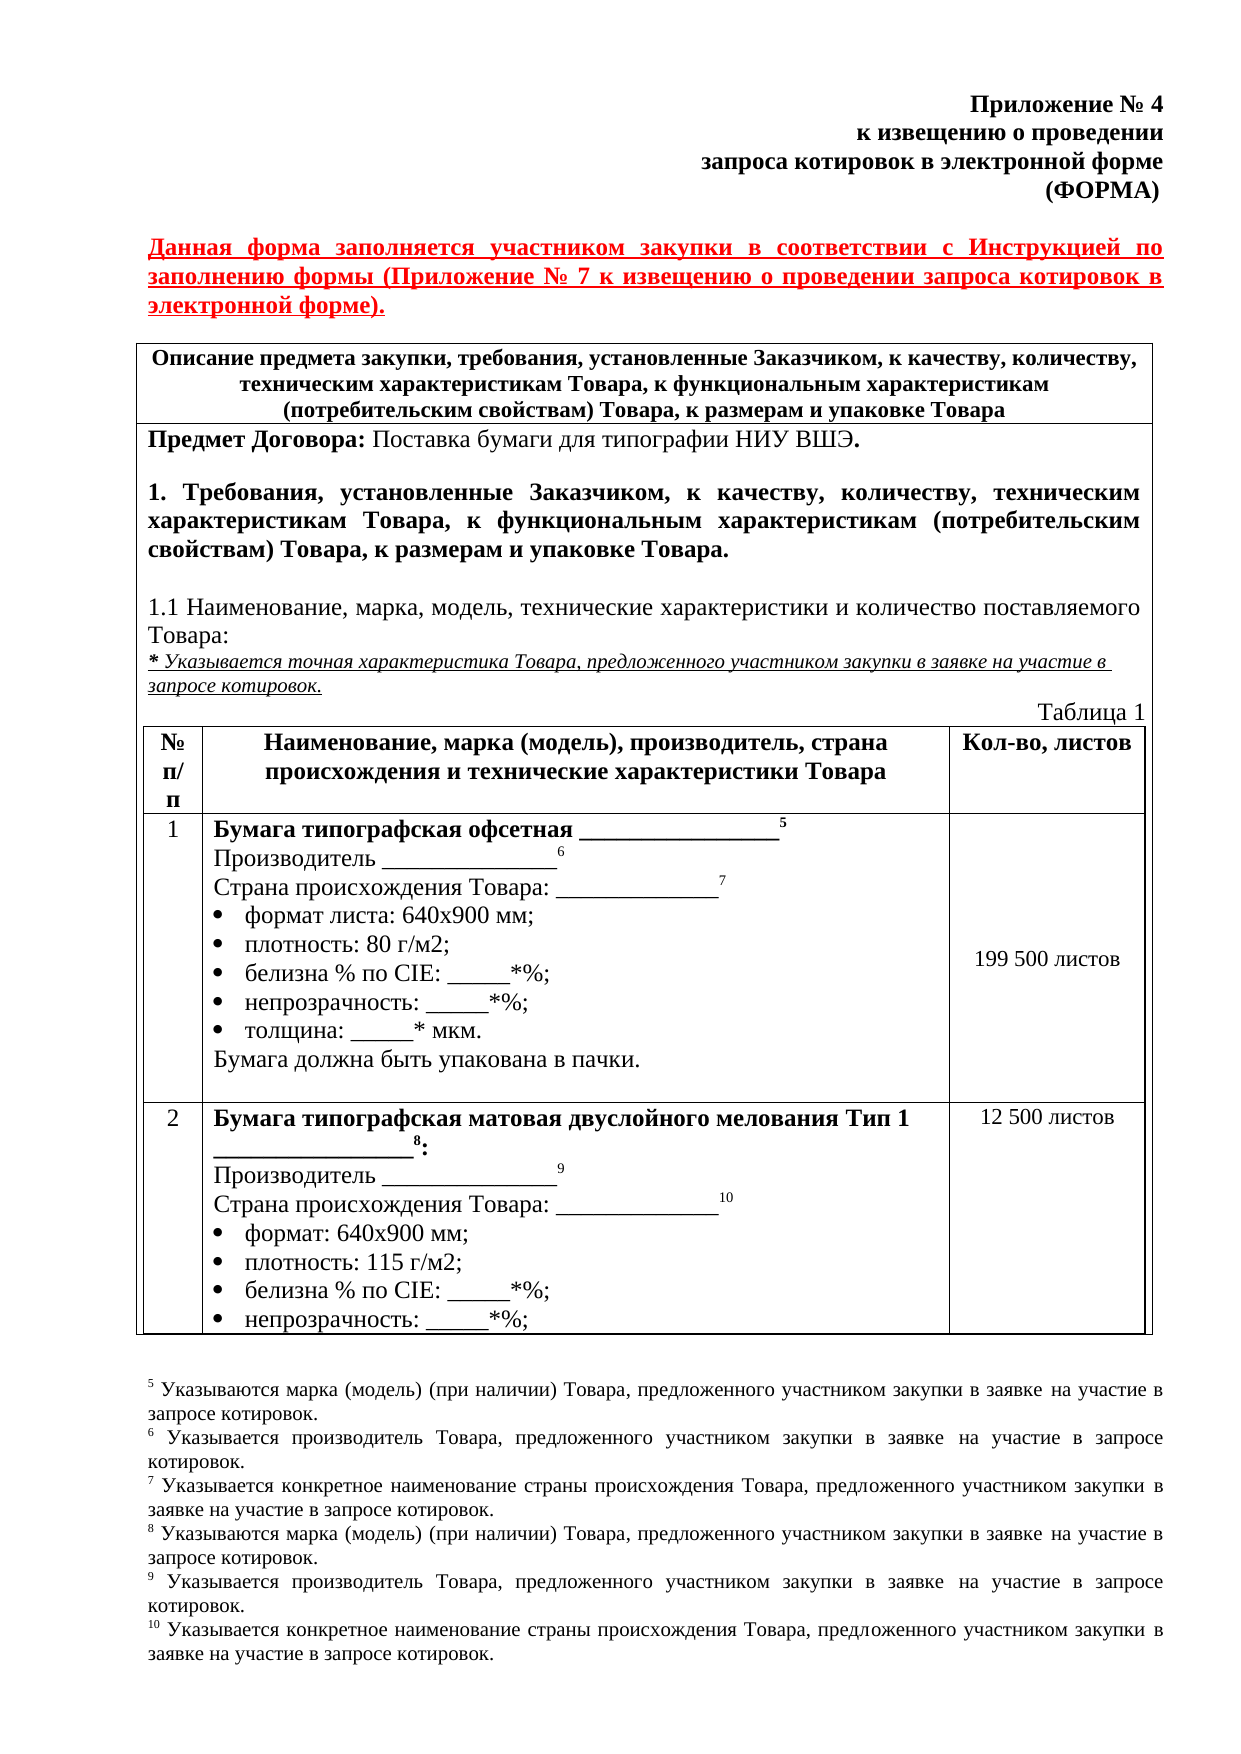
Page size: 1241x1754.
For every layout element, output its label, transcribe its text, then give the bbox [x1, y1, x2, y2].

table_header Описание предмета закупки, требования, установленные Заказчиком, к качеству, количеству, техническим характеристикам Товара, к функциональным характеристикам (потребительским свойствам) Товара, к размерам и упаковке Товара [137, 344, 1152, 423]
text к извещению о проведении [148, 117, 1163, 146]
text Приложение № 4 [148, 89, 1163, 117]
text (ФОРМА) [945, 175, 1163, 204]
text Данная форма заполняется участником закупки в соответствии с Инструкцией по заполнению формы (Приложение № 7 к извещению о проведении запроса котировок в электронной форме). [148, 232, 1163, 257]
text запроса котировок в электронной форме [148, 146, 1163, 175]
text Данная форма заполняется участником закупки в соответствии с Инструкцией по заполнению формы (Приложение № 7 к извещению о проведении запроса котировок в электронной форме). [148, 259, 1163, 286]
text Данная форма заполняется участником закупки в соответствии с Инструкцией по заполнению формы (Приложение № 7 к извещению о проведении запроса котировок в электронной форме). [148, 288, 1163, 319]
